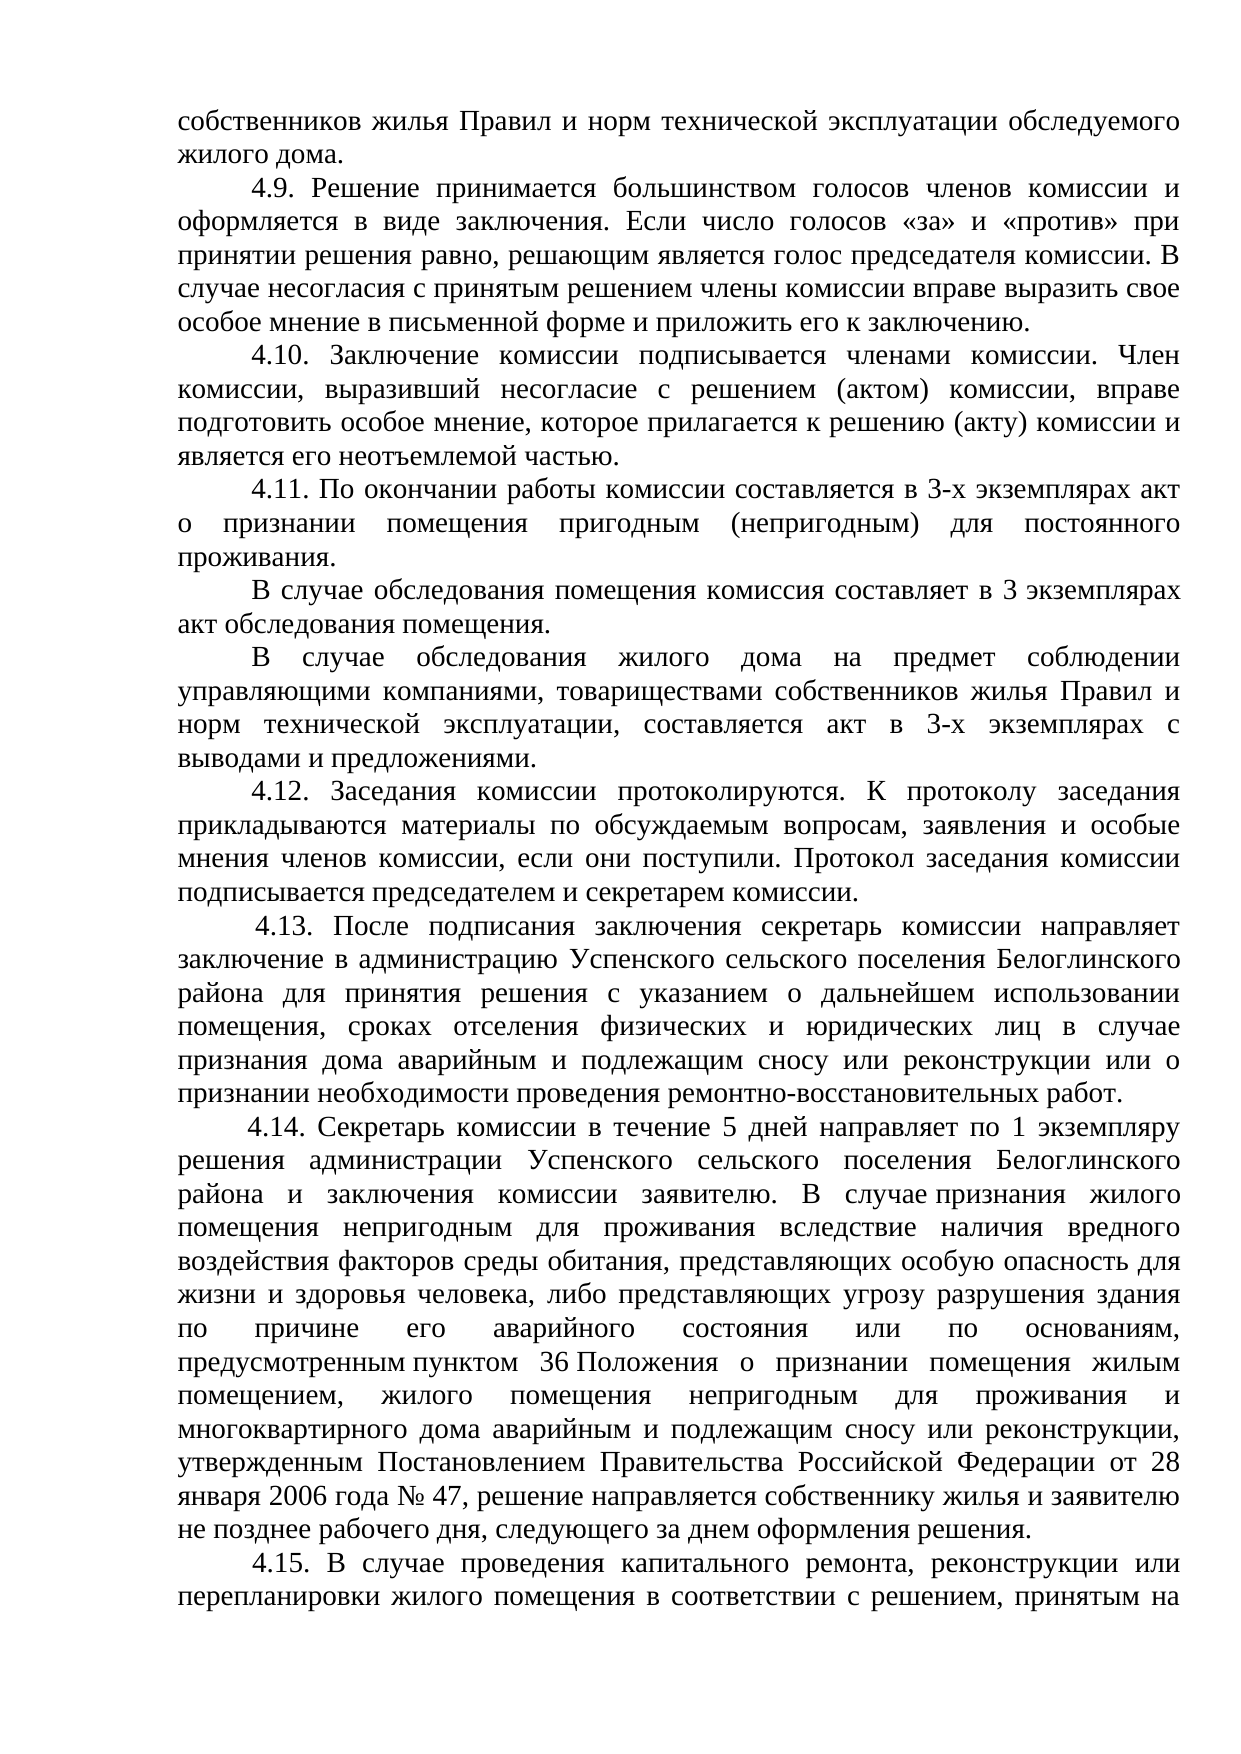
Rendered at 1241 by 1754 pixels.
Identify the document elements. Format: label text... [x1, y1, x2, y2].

text 4.9. Решение принимается большинством голосов членов комиссии и оформляется в виде заключения. Если число голосов «за» и «против» при принятии решения равно, решающим является голос председателя комиссии. В случае несогласия с принятым решением члены комиссии вправе выразить свое особое мнение в письменной форме и приложить его к заключению. [177, 170, 1181, 337]
text 4.13. После подписания заключения секретарь комиссии направляет заключение в администрацию Успенского сельского поселения Белоглинского района для принятия решения с указанием о дальнейшем использовании помещения, сроках отселения физических и юридических лиц в случае признания дома аварийным и подлежащим сносу или реконструкции или о признании необходимости проведения ремонтно-восстановительных работ. [177, 908, 1181, 1109]
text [177, 103, 1181, 170]
text В случае обследования жилого дома на предмет соблюдении управляющими компаниями, товариществами собственников жилья Правил и норм технической эксплуатации, составляется акт в 3-х экземплярах с выводами и предложениями. [177, 639, 1181, 773]
text 4.12. Заседания комиссии протоколируются. К протоколу заседания прикладываются материалы по обсуждаемым вопросам, заявления и особые мнения членов комиссии, если они поступили. Протокол заседания комиссии подписывается председателем и секретарем комиссии. [177, 773, 1181, 908]
text В случае обследования помещения комиссия составляет в 3 экземплярах акт обследования помещения. [177, 572, 1181, 639]
text 4.14. Секретарь комиссии в течение 5 дней направляет по 1 экземпляру решения администрации Успенского сельского поселения Белоглинского района и заключения комиссии заявителю. В случае признания жилого помещения непригодным для проживания вследствие наличия вредного воздействия факторов среды обитания, представляющих особую опасность для жизни и здоровья человека, либо представляющих угрозу разрушения здания по причине его аварийного состояния или по основаниям, предусмотренным пунктом 36 Положения о признании помещения жилым помещением, жилого помещения непригодным для проживания и многоквартирного дома аварийным и подлежащим сносу или реконструкции, утвержденным Постановлением Правительства Российской Федерации от 28 января 2006 года № 47, решение направляется собственнику жилья и заявителю не позднее рабочего дня, следующего за днем оформления решения. [177, 1109, 1181, 1545]
text 4.11. По окончании работы комиссии составляется в 3-х экземплярах акт о признании помещения пригодным (непригодным) для постоянного проживания. [177, 472, 1181, 572]
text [177, 1545, 1181, 1612]
text 4.10. Заключение комиссии подписывается членами комиссии. Член комиссии, выразивший несогласие с решением (актом) комиссии, вправе подготовить особое мнение, которое прилагается к решению (акту) комиссии и является его неотъемлемой частью. [177, 337, 1181, 472]
